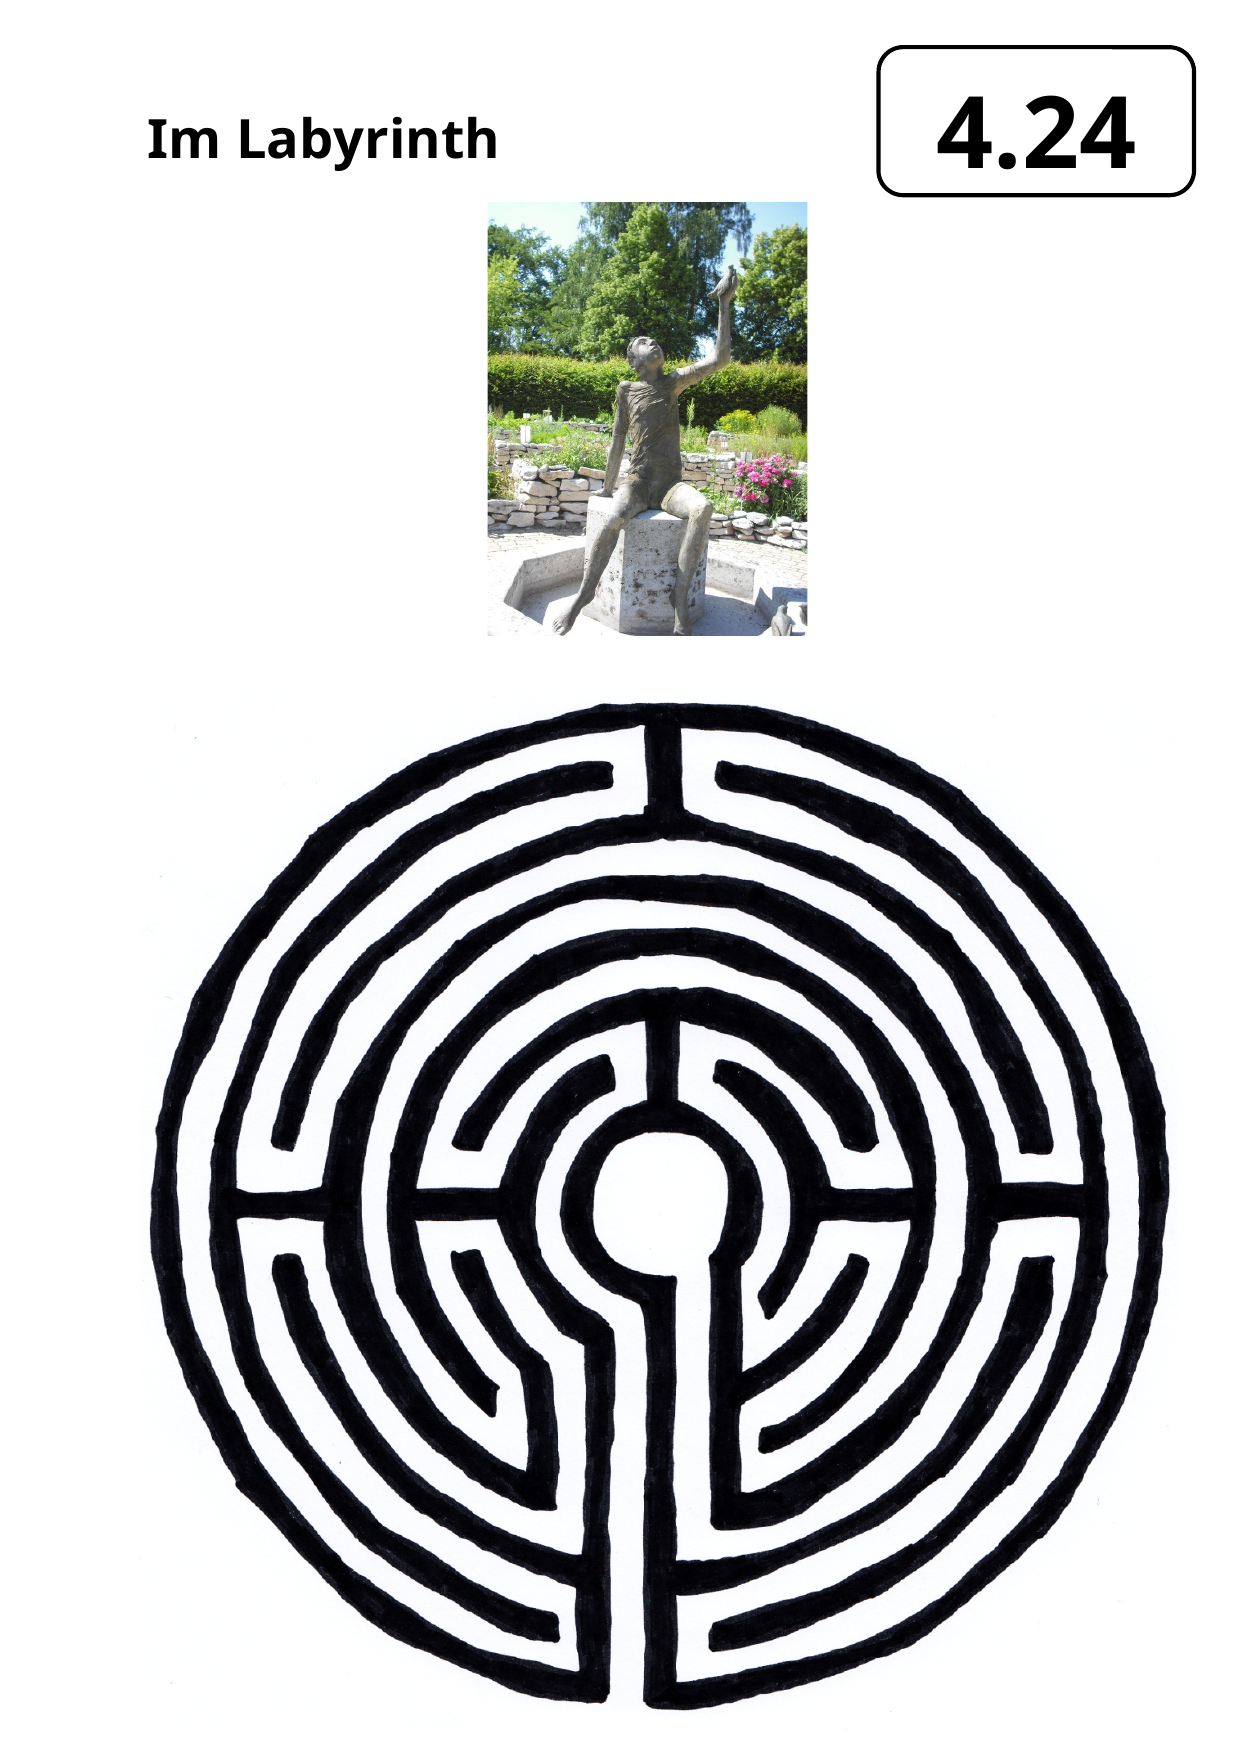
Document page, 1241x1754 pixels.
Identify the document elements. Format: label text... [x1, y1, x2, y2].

text Im Labyrinth [148, 100, 876, 174]
picture [485, 202, 807, 633]
picture [140, 678, 1180, 1732]
